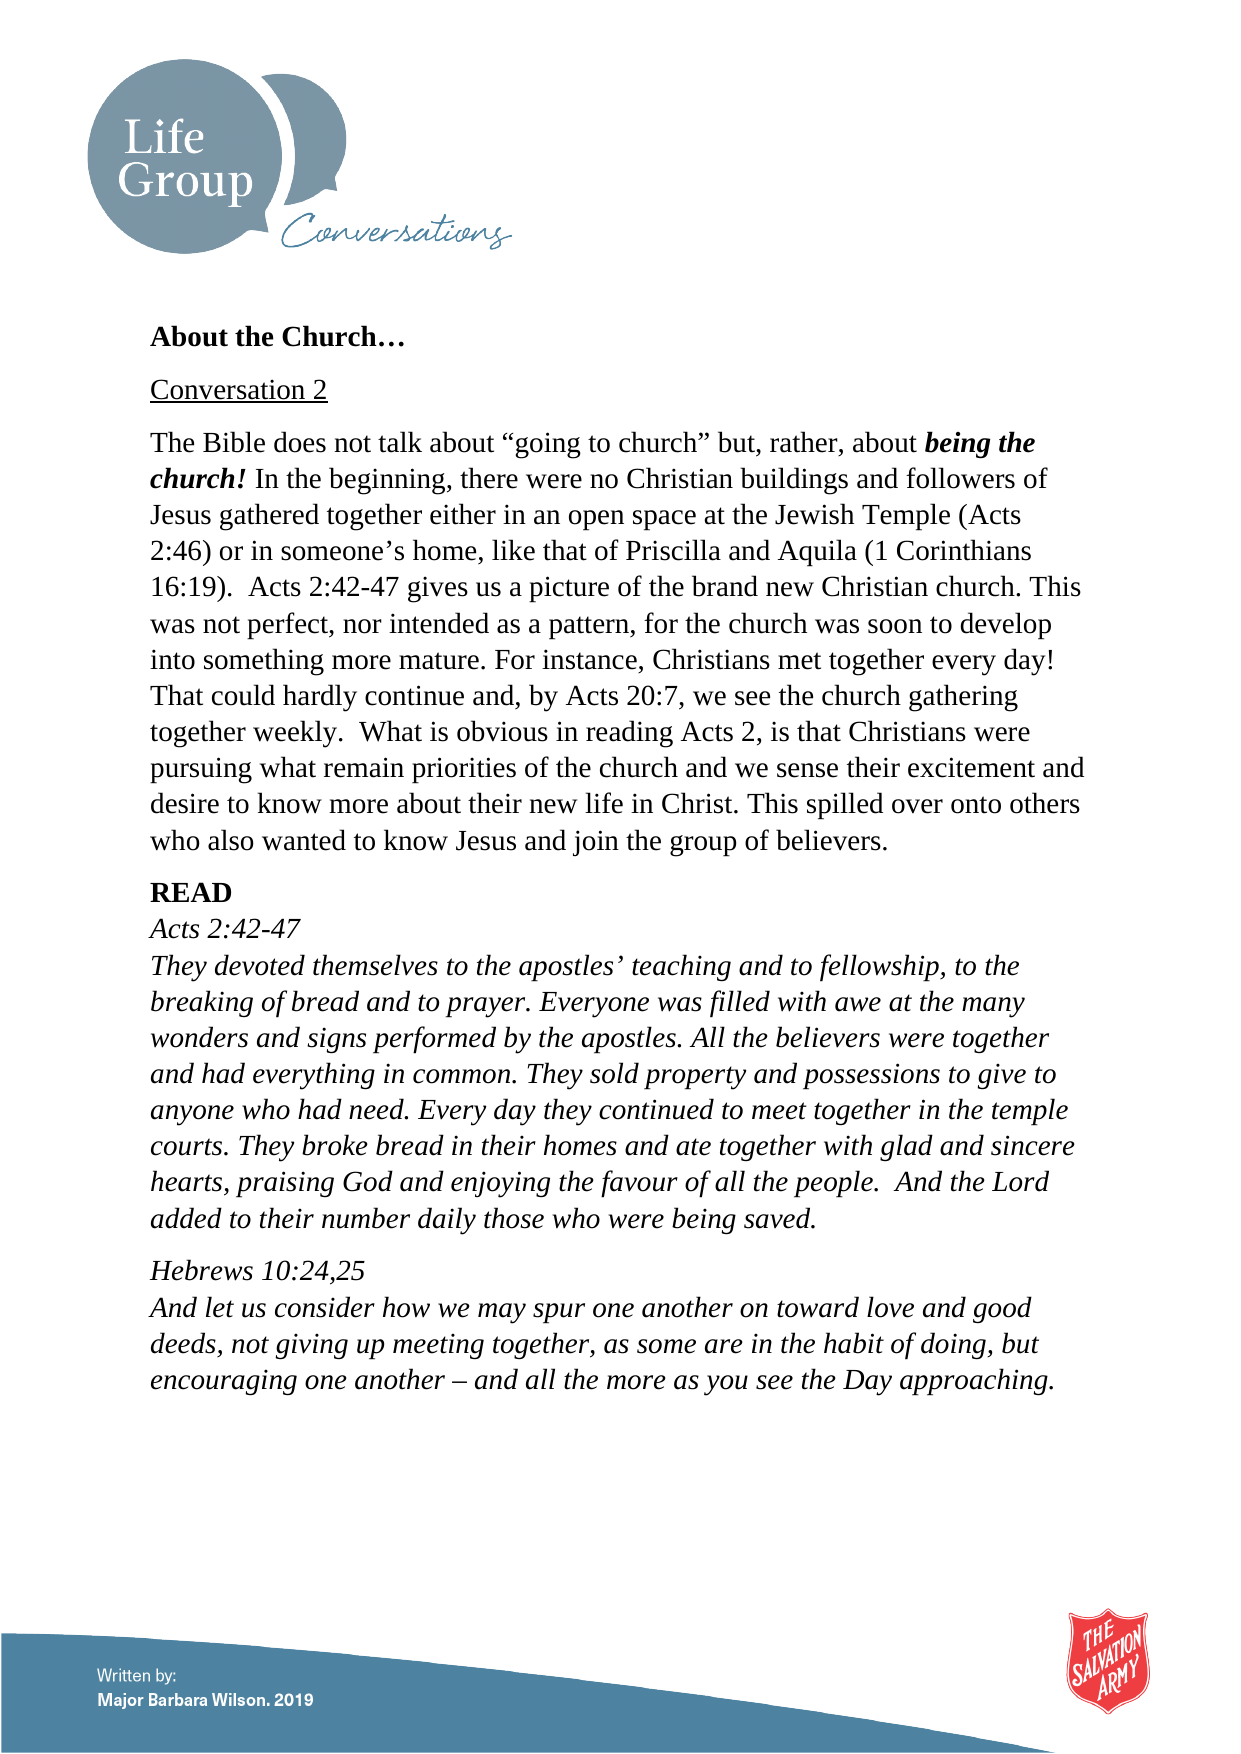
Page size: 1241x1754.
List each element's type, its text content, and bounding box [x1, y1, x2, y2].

text READ [150, 875, 1090, 909]
picture [0, 1605, 1156, 1753]
text Acts 2:42-47 [150, 912, 1090, 945]
text The Bible does not talk about “going to church” but, rather, about being the church! In the beginning, there were no Christian buildings and followers of Jesus gathered together either in an open space at the Jewish Temple (Acts 2:46) or in someone’s home, like that of Priscilla and Aquila (1 Corinthians 16:19). Acts 2:42-47 gives us a picture of the brand new Christian church. This was not perfect, nor intended as a pattern, for the church was soon to develop into something more mature. For instance, Christians met together every day! That could hardly continue and, by Acts 20:7, we see the church gathering together weekly. What is obvious in reading Acts 2, is that Christians were pursuing what remain priorities of the church and we sense their excitement and desire to know more about their new life in Christ. This spilled over onto others who also wanted to know Jesus and join the group of believers. [150, 425, 1090, 856]
text About the Church… [150, 319, 1090, 353]
text Hebrews 10:24,25 [150, 1253, 1090, 1287]
text Conversation 2 [150, 372, 1090, 406]
picture [0, 0, 1049, 264]
text They devoted themselves to the apostles’ teaching and to fellowship, to the breaking of bread and to prayer. Everyone was filled with awe at the many wonders and signs performed by the apostles. All the believers were together and had everything in common. They sold property and possessions to give to anyone who had need. Every day they continued to meet together in the temple courts. They broke bread in their homes and ate together with glad and sincere hearts, praising God and enjoying the favour of all the people. And the Lord added to their number daily those who were being saved. [150, 948, 1090, 1234]
text And let us consider how we may spur one another on toward love and good deeds, not giving up meeting together, as some are in the habit of doing, but encouraging one another – and all the more as you see the Day approaching. [150, 1290, 1090, 1396]
